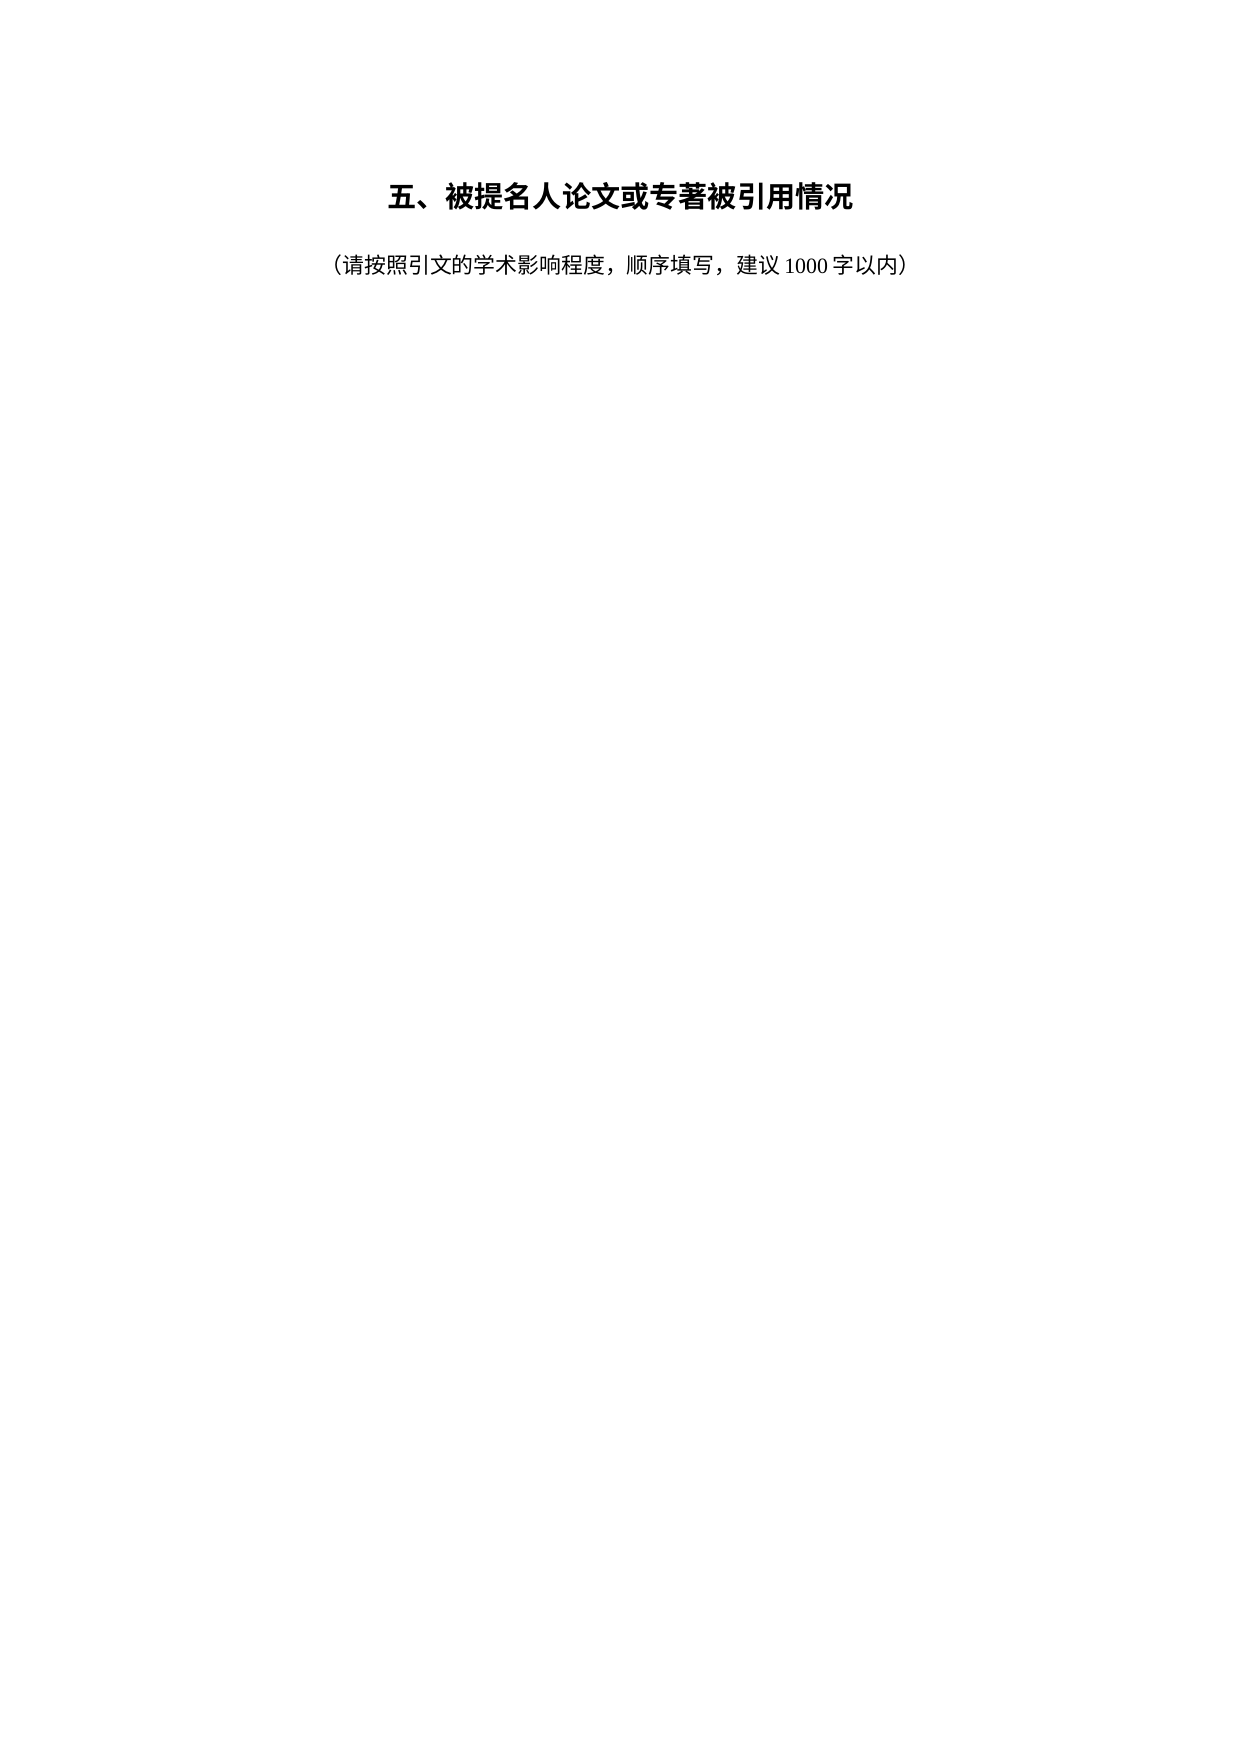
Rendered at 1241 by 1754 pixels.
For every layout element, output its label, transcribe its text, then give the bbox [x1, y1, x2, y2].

text 五、被提名人论文或专著被引用情况 [187, 162, 1053, 227]
text （请按照引文的学术影响程度，顺序填写，建议1000字以内） [187, 248, 1053, 281]
